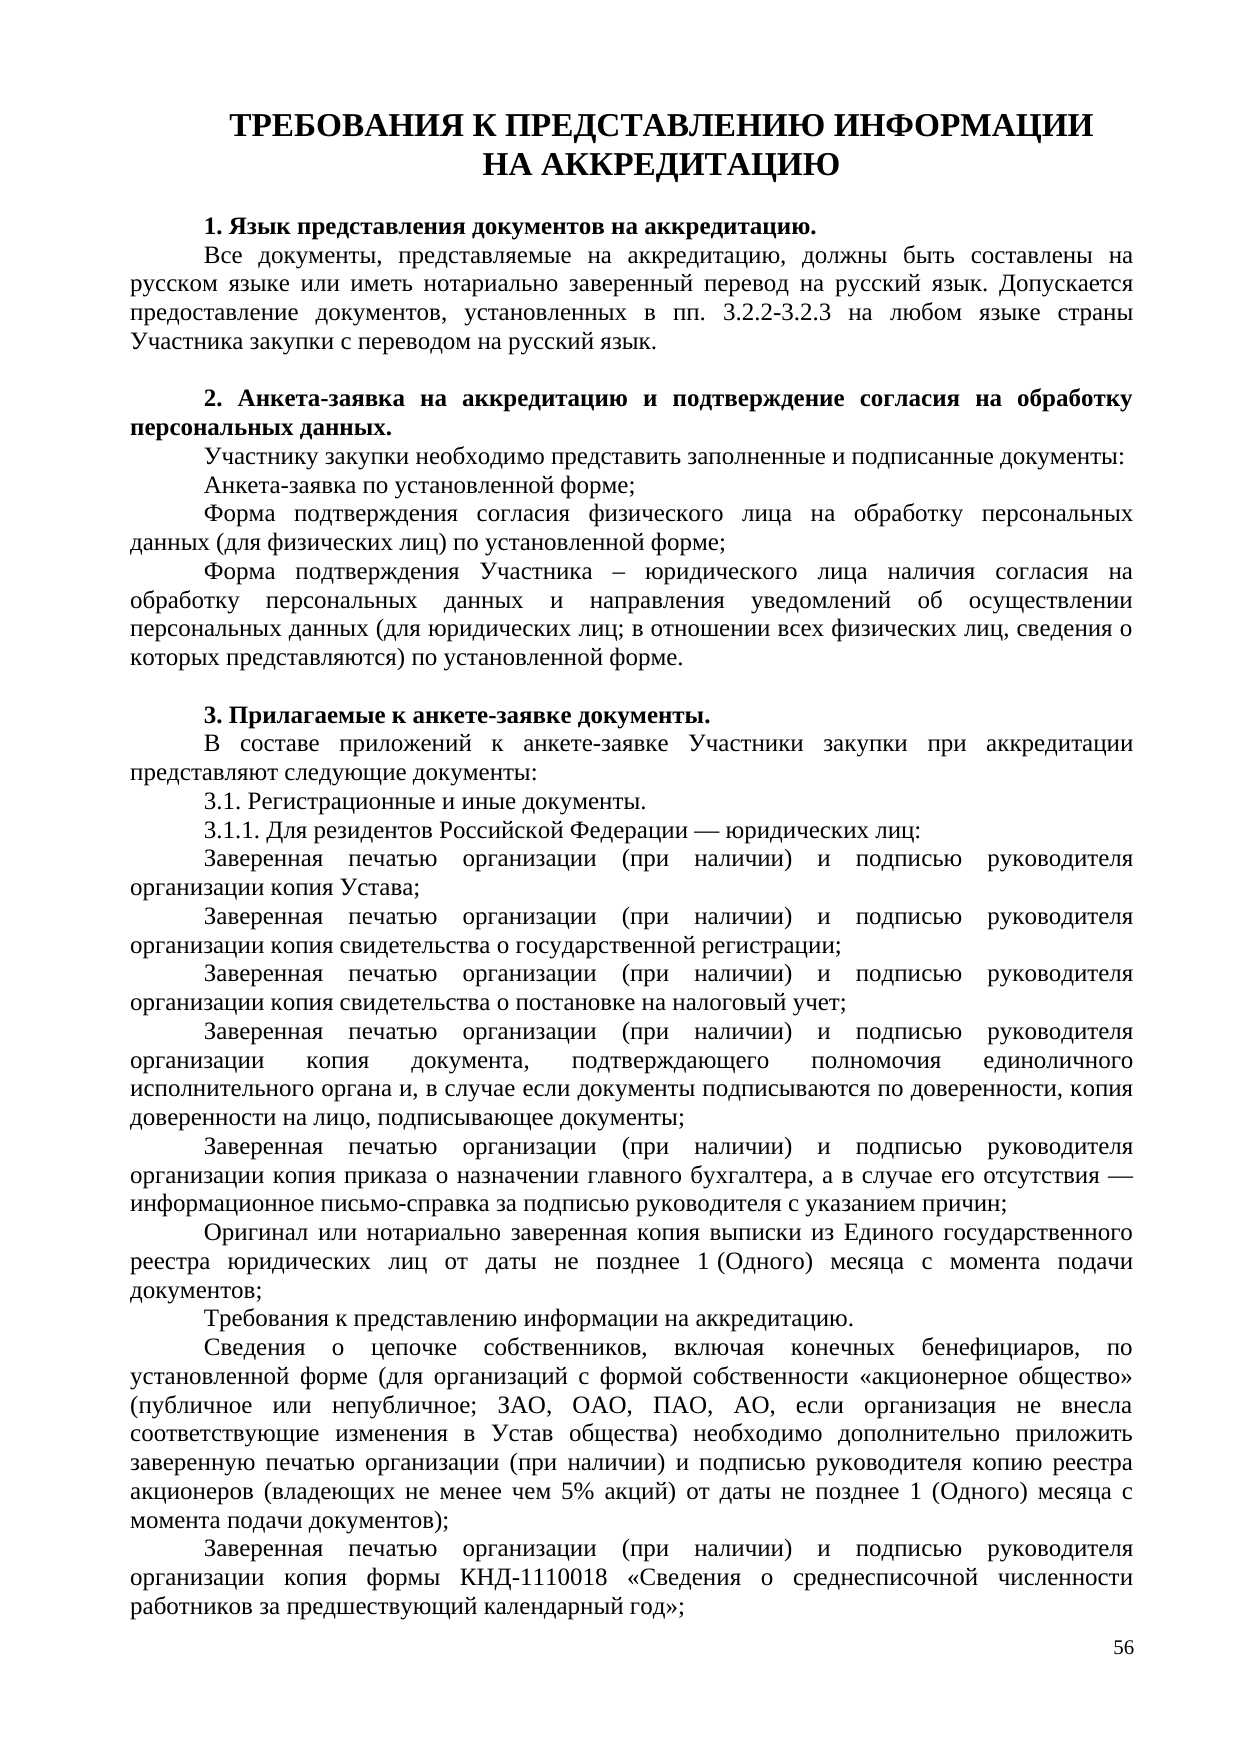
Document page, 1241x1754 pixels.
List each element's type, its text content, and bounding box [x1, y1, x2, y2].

text 2. Анкета-заявка на аккредитацию и подтверждение согласия на обработку персональных данных. [130, 383, 1134, 441]
text Заверенная печатью организации (при наличии) и подписью руководителя организации копия свидетельства о государственной регистрации; [130, 901, 1134, 958]
text Заверенная печатью организации (при наличии) и подписью руководителя организации копия формы КНД-1110018 «Сведения о среднесписочной численности работников за предшествующий календарный год»; [130, 1533, 1134, 1620]
text Заверенная печатью организации (при наличии) и подписью руководителя организации копия свидетельства о постановке на налоговый учет; [130, 958, 1134, 1016]
text 3.1.1. Для резидентов Российской Федерации — юридических лиц: [130, 815, 1134, 843]
text 3.1. Регистрационные и иные документы. [130, 786, 1134, 815]
text В составе приложений к анкете-заявке Участники закупки при аккредитации представляют следующие документы: [130, 728, 1134, 786]
text 3. Прилагаемые к анкете-заявке документы. [130, 700, 1134, 728]
text Анкета-заявка по установленной форме; [130, 470, 1134, 498]
text ТРЕБОВАНИЯ К ПРЕДСТАВЛЕНИЮ ИНФОРМАЦИИ [130, 106, 1134, 144]
text Требования к представлению информации на аккредитацию. [130, 1303, 1134, 1332]
text Заверенная печатью организации (при наличии) и подписью руководителя организации копия Устава; [130, 843, 1134, 901]
text Оригинал или нотариально заверенная копия выписки из Единого государственного реестра юридических лиц от даты не позднее 1 (Одного) месяца с момента подачи документов; [130, 1217, 1134, 1303]
text Форма подтверждения согласия физического лица на обработку персональных данных (для физических лиц) по установленной форме; [130, 498, 1134, 556]
text Форма подтверждения Участника – юридического лица наличия согласия на обработку персональных данных и направления уведомлений об осуществлении персональных данных (для юридических лиц; в отношении всех физических лиц, сведения о которых представляются) по установленной форме. [130, 556, 1134, 671]
text 1. Язык представления документов на аккредитацию. [130, 211, 1134, 240]
text Заверенная печатью организации (при наличии) и подписью руководителя организации копия приказа о назначении главного бухгалтера, а в случае его отсутствия — информационное письмо-справка за подписью руководителя с указанием причин; [130, 1131, 1134, 1217]
text Все документы, представляемые на аккредитацию, должны быть составлены на русском языке или иметь нотариально заверенный перевод на русский язык. Допускается предоставление документов, установленных в пп. 3.2.2-3.2.3 на любом языке страны Участника закупки с переводом на русский язык. [130, 240, 1134, 355]
text НА АККРЕДИТАЦИЮ [130, 144, 1134, 182]
text Участнику закупки необходимо представить заполненные и подписанные документы: [130, 441, 1134, 470]
text Заверенная печатью организации (при наличии) и подписью руководителя организации копия документа, подтверждающего полномочия единоличного исполнительного органа и, в случае если документы подписываются по доверенности, копия доверенности на лицо, подписывающее документы; [130, 1016, 1134, 1131]
text Сведения о цепочке собственников, включая конечных бенефициаров, по установленной форме (для организаций с формой собственности «акционерное общество» (публичное или непубличное; ЗАО, ОАО, ПАО, АО, если организация не внесла соответствующие изменения в Устав общества) необходимо дополнительно приложить заверенную печатью организации (при наличии) и подписью руководителя копию реестра акционеров (владеющих не менее чем 5% акций) от даты не позднее 1 (Одного) месяца с момента подачи документов); [130, 1332, 1134, 1533]
